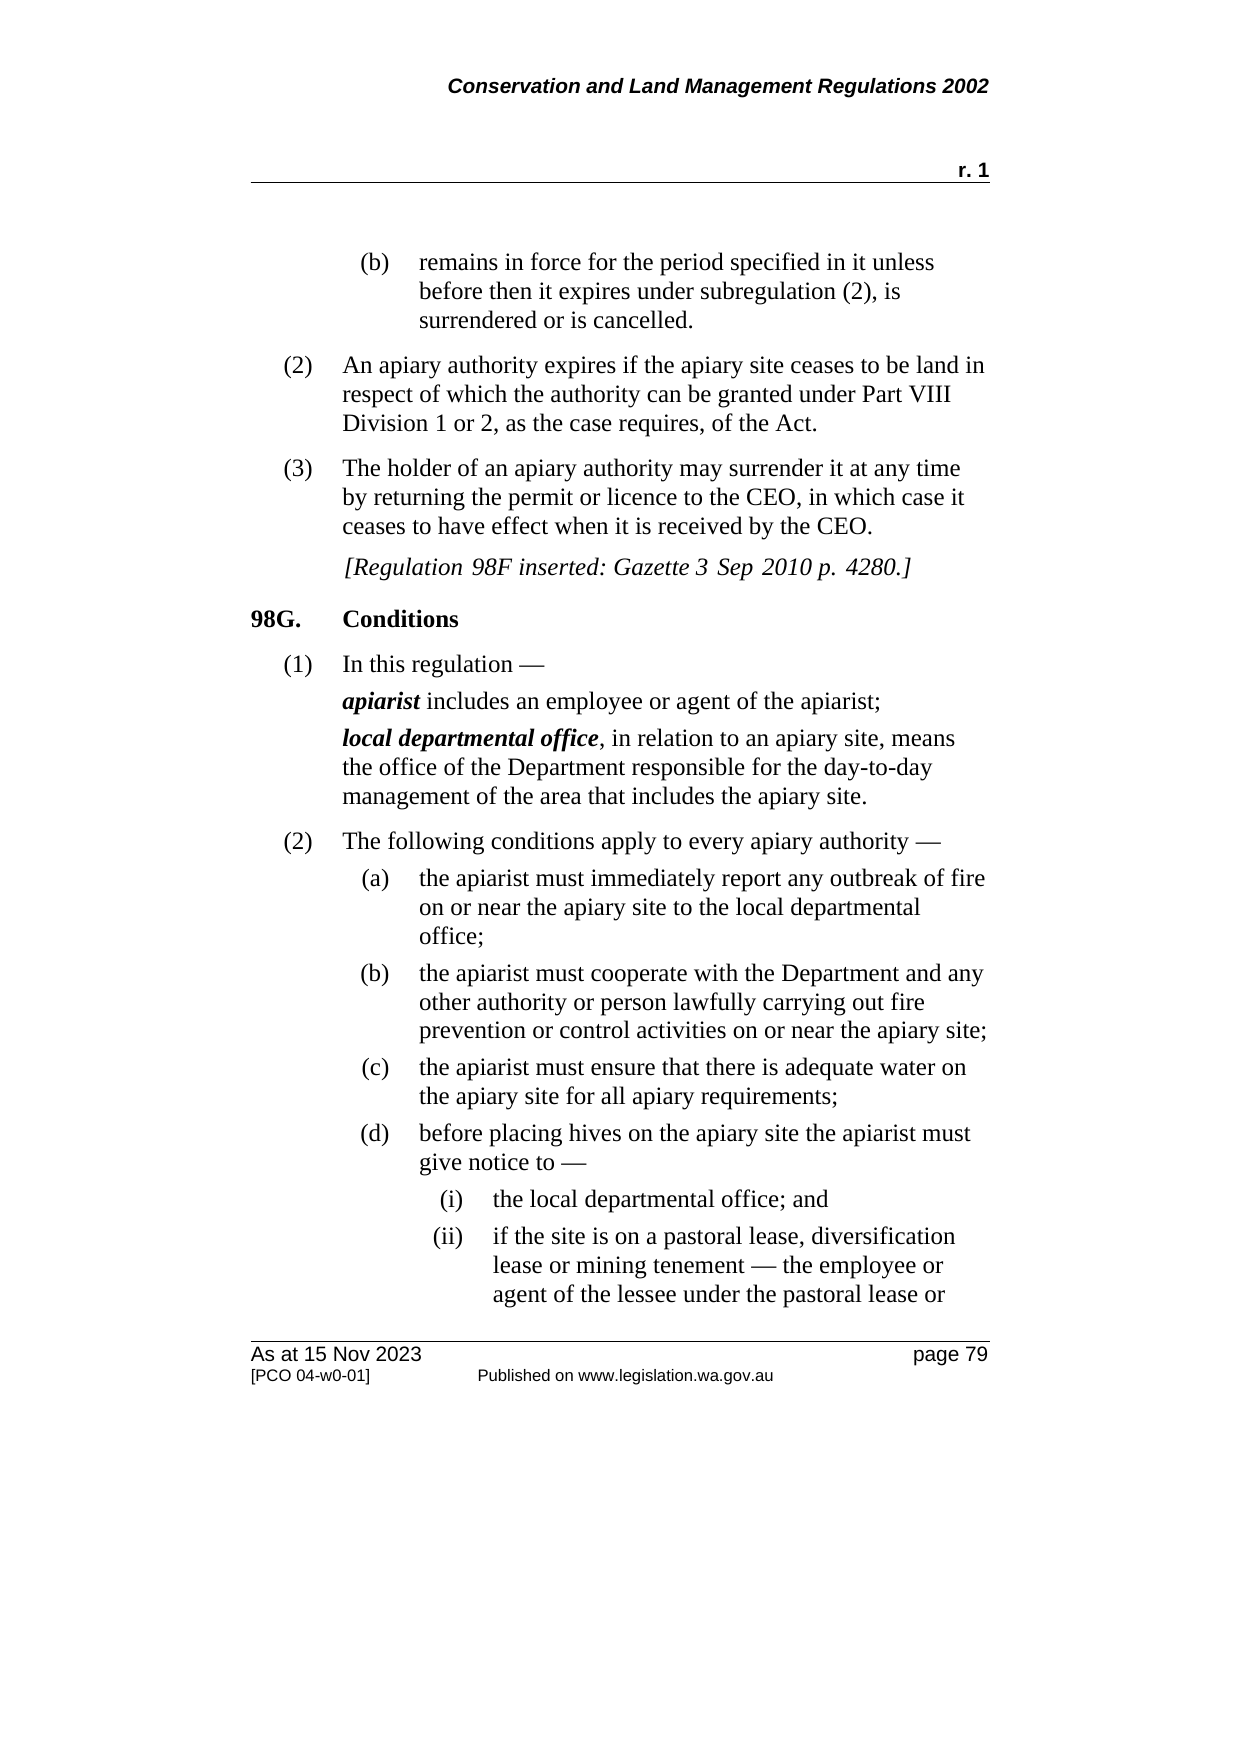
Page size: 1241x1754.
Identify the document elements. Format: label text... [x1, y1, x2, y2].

text (2) The following conditions apply to every apiary authority — [251, 826, 990, 855]
text (1) In this regulation — [251, 649, 990, 678]
text (i) the local departmental office; and [251, 1184, 990, 1213]
text (2) An apiary authority expires if the apiary site ceases to be land in respect of which the authority can be granted under Part VIII Division 1 or 2, as the case requires, of the Act. [251, 350, 990, 437]
text [Regulation 98F inserted: Gazette 3 Sep 2010 p. 4280.] [251, 552, 990, 581]
text (b) remains in force for the period specified in it unless before then it expires under subregulation (2), is surrendered or is cancelled. [251, 247, 990, 334]
text (a) the apiarist must immediately report any outbreak of fire on or near the apiary site to the local departmental office; [251, 863, 990, 949]
text apiarist includes an employee or agent of the apiarist; [251, 686, 990, 715]
subtitle 98G. Conditions [251, 604, 990, 632]
text (c) the apiarist must ensure that there is adequate water on the apiary site for all apiary requirements; [251, 1052, 990, 1110]
text (3) The holder of an apiary authority may surrender it at any time by returning the permit or licence to the CEO, in which case it ceases to have effect when it is received by the CEO. [251, 453, 990, 539]
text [251, 1221, 990, 1307]
text (d) before placing hives on the apiary site the apiarist must give notice to — [251, 1118, 990, 1176]
text local departmental office, in relation to an apiary site, means the office of the Department responsible for the day-to-day management of the area that includes the apiary site. [251, 723, 990, 809]
text (b) the apiarist must cooperate with the Department and any other authority or person lawfully carrying out fire prevention or control activities on or near the apiary site; [251, 958, 990, 1044]
